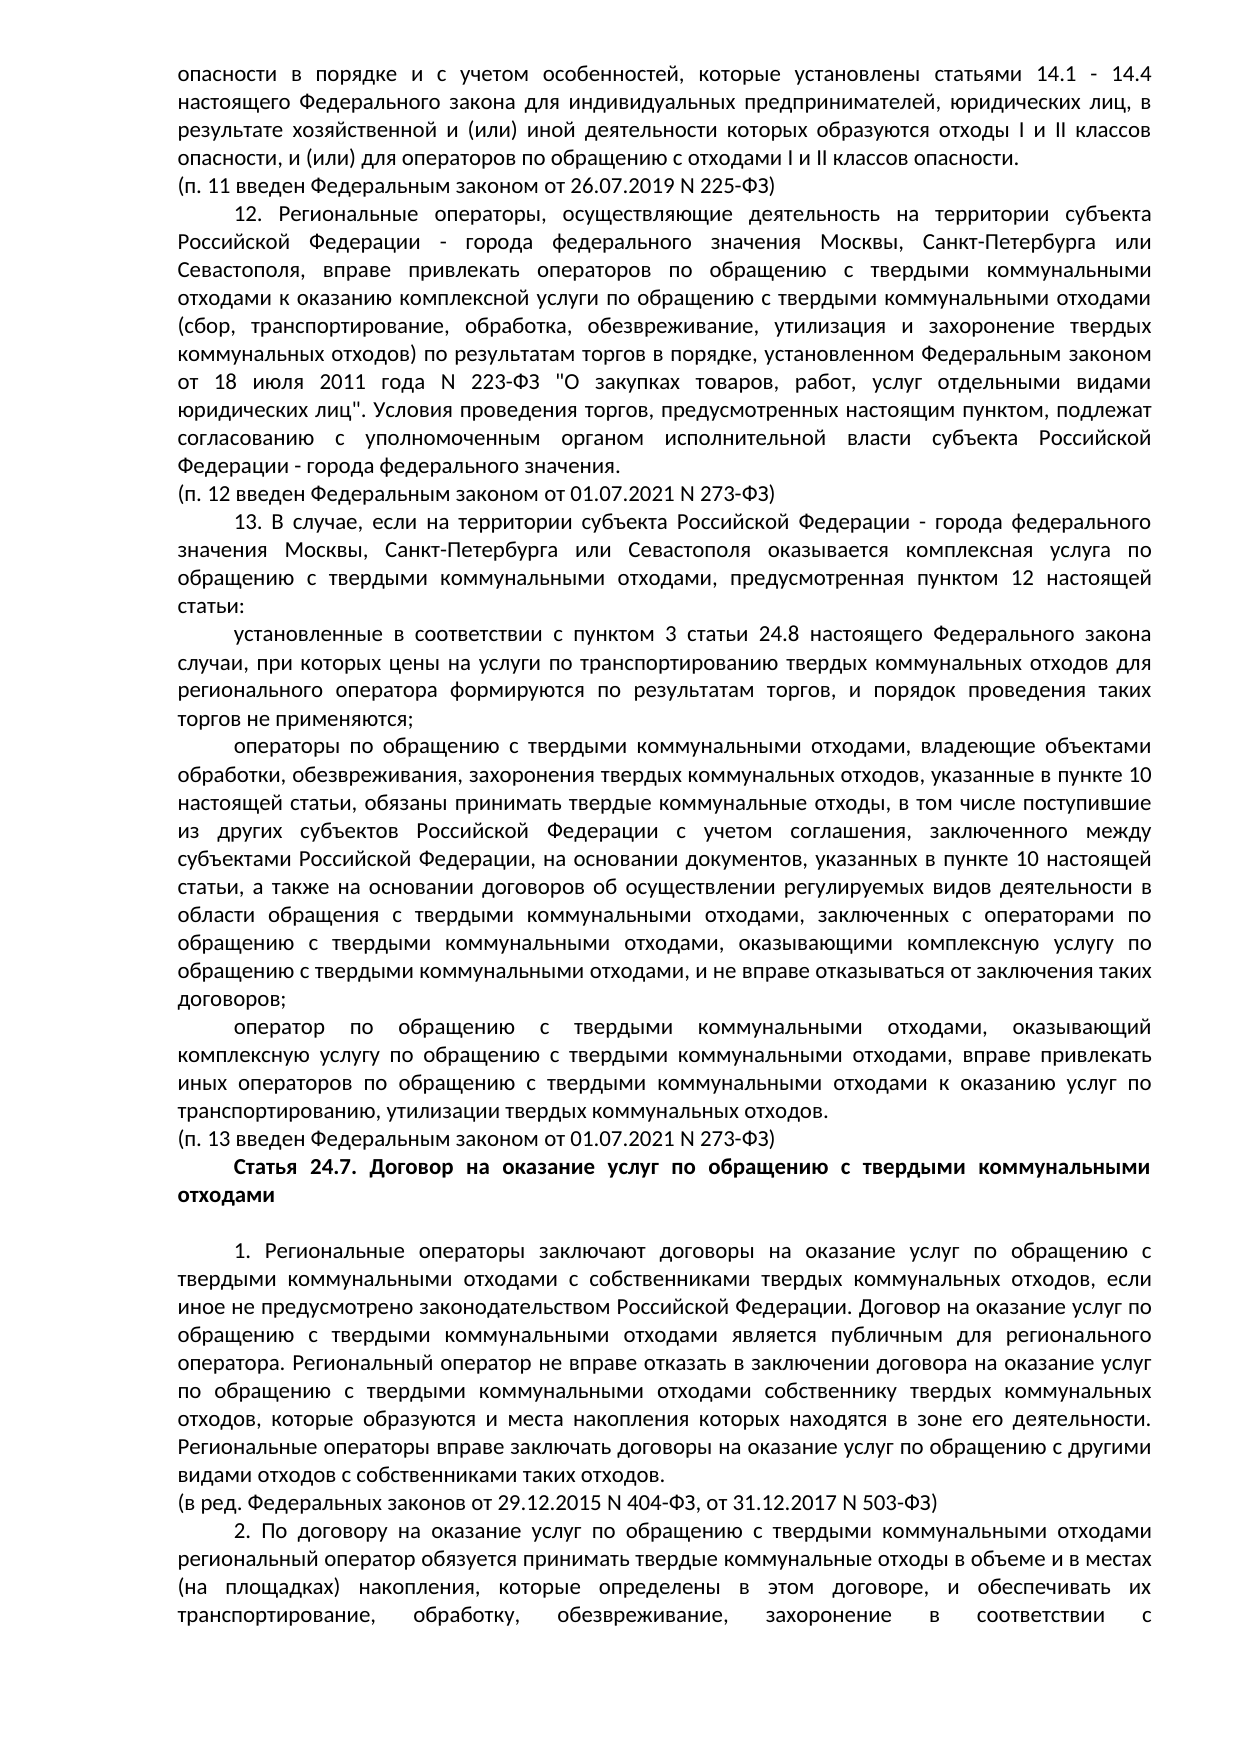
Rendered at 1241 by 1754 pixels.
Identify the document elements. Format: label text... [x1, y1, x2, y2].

text (в ред. Федеральных законов от 29.12.2015 N 404-ФЗ, от 31.12.2017 N 503-ФЗ) [177, 1488, 1152, 1516]
text (п. 11 введен Федеральным законом от 26.07.2019 N 225-ФЗ) [177, 171, 1152, 199]
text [177, 1516, 1152, 1628]
text операторы по обращению с твердыми коммунальными отходами, владеющие объектами обработки, обезвреживания, захоронения твердых коммунальных отходов, указанные в пункте 10 настоящей статьи, обязаны принимать твердые коммунальные отходы, в том числе поступившие из других субъектов Российской Федерации с учетом соглашения, заключенного между субъектами Российской Федерации, на основании документов, указанных в пункте 10 настоящей статьи, а также на основании договоров об осуществлении регулируемых видов деятельности в области обращения с твердыми коммунальными отходами, заключенных с операторами по обращению с твердыми коммунальными отходами, оказывающими комплексную услугу по обращению с твердыми коммунальными отходами, и не вправе отказываться от заключения таких договоров; [177, 732, 1152, 1012]
text (п. 12 введен Федеральным законом от 01.07.2021 N 273-ФЗ) [177, 479, 1152, 507]
title Статья 24.7. Договор на оказание услуг по обращению с твердыми коммунальными отходами [177, 1152, 1152, 1208]
text 1. Региональные операторы заключают договоры на оказание услуг по обращению с твердыми коммунальными отходами с собственниками твердых коммунальных отходов, если иное не предусмотрено законодательством Российской Федерации. Договор на оказание услуг по обращению с твердыми коммунальными отходами является публичным для регионального оператора. Региональный оператор не вправе отказать в заключении договора на оказание услуг по обращению с твердыми коммунальными отходами собственнику твердых коммунальных отходов, которые образуются и места накопления которых находятся в зоне его деятельности. Региональные операторы вправе заключать договоры на оказание услуг по обращению с другими видами отходов с собственниками таких отходов. [177, 1236, 1152, 1488]
text 13. В случае, если на территории субъекта Российской Федерации - города федерального значения Москвы, Санкт-Петербурга или Севастополя оказывается комплексная услуга по обращению с твердыми коммунальными отходами, предусмотренная пунктом 12 настоящей статьи: [177, 507, 1152, 619]
text установленные в соответствии с пунктом 3 статьи 24.8 настоящего Федерального закона случаи, при которых цены на услуги по транспортированию твердых коммунальных отходов для регионального оператора формируются по результатам торгов, и порядок проведения таких торгов не применяются; [177, 619, 1152, 732]
text оператор по обращению с твердыми коммунальными отходами, оказывающий комплексную услугу по обращению с твердыми коммунальными отходами, вправе привлекать иных операторов по обращению с твердыми коммунальными отходами к оказанию услуг по транспортированию, утилизации твердых коммунальных отходов. [177, 1012, 1152, 1124]
text 12. Региональные операторы, осуществляющие деятельность на территории субъекта Российской Федерации - города федерального значения Москвы, Санкт-Петербурга или Севастополя, вправе привлекать операторов по обращению с твердыми коммунальными отходами к оказанию комплексной услуги по обращению с твердыми коммунальными отходами (сбор, транспортирование, обработка, обезвреживание, утилизация и захоронение твердых коммунальных отходов) по результатам торгов в порядке, установленном Федеральным законом от 18 июля 2011 года N 223-ФЗ "О закупках товаров, работ, услуг отдельными видами юридических лиц". Условия проведения торгов, предусмотренных настоящим пунктом, подлежат согласованию с уполномоченным органом исполнительной власти субъекта Российской Федерации - города федерального значения. [177, 199, 1152, 479]
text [177, 59, 1152, 171]
text (п. 13 введен Федеральным законом от 01.07.2021 N 273-ФЗ) [177, 1124, 1152, 1152]
